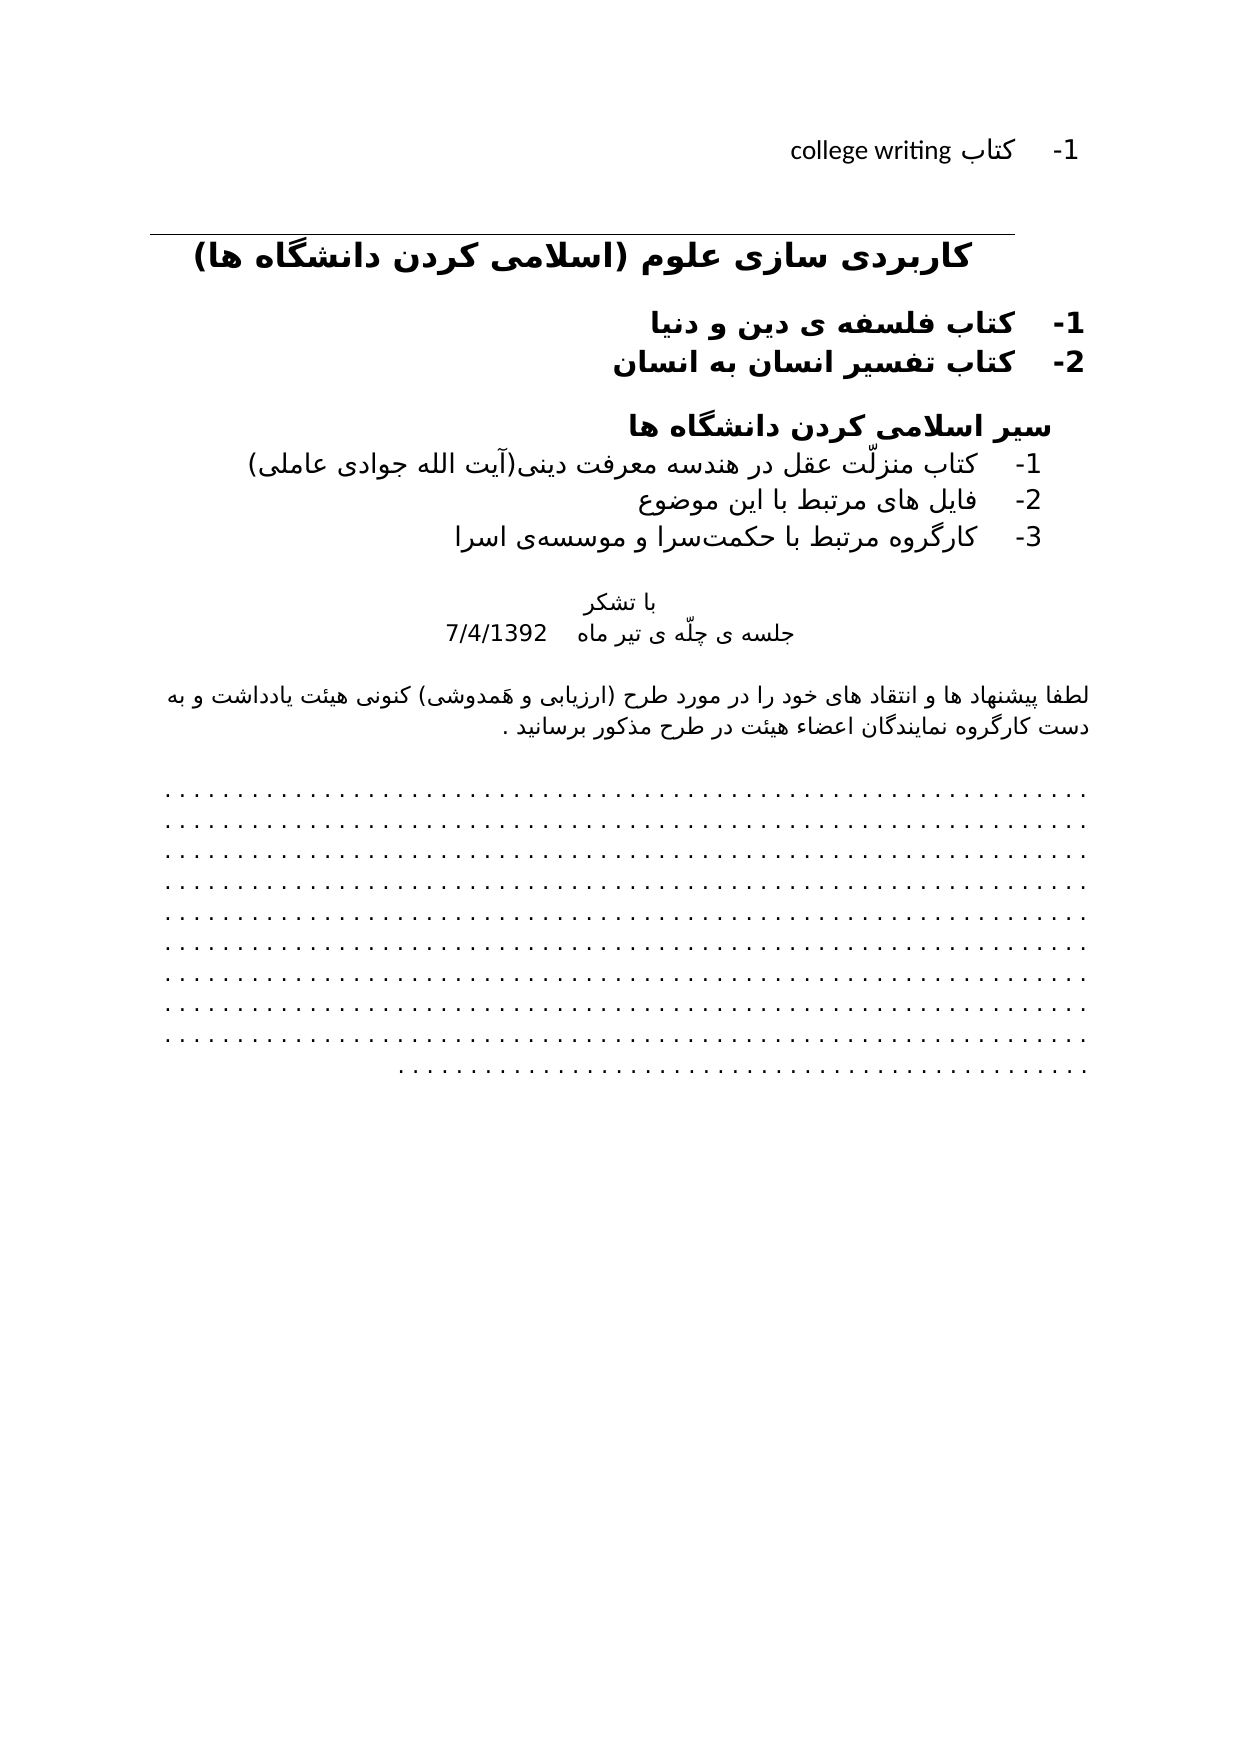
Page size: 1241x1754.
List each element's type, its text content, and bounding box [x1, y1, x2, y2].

text . . . . . . . . . . . . . . . . . . . . . . . . . . . . . . . . . . . . . . . . . . . . . . . . . . . . . . . . . . . . . . . . . . . . . . . . . . . . . . . . . . . . . . . . . . . . . . . . . . . . . . . . . . . . . . . . . . . . . . . . . . . . . . . . . . . . . . . . . . . . . . . . . . . . . . . . . . . . . . . . . . . . . . . . . . . . . . . . . . . . . . . . . . . . . . . . . . . . . . . . . . . . . . . . . . . . . . . . . . . . . . . . . . . . . . . . . . . . . . . . . . . . . . . . . . . . . . . . . . . . . . . . . . . . . . . . . . . . . . . . . . . . . . . . . . . . . . . . . . . . . . . . . . . . . . . . . . . . . . . . . . . . . . . . . . . . . . . . . . . . . . . . . . . . . . . . . . . . . . . . . . . . . . . . . . . . . . . . . . . . . . . . . . . . . . . . . . . . . . . . . . . . . . . . . . . . . . . . . . . . . . . . . . . . . . . . . . . . . . . . . . . . . . . . . . . . . . . . . . . . . . . . . . . . . . . . . . . . . . . . . . . . . . . . . . . . . . . . . . . . . . . . . . . . . . . . . . . . . . . . . . . . . . . . . . . . . . . . . . . . . . . . . . . . . . . . . . . . . . . . . . . . . . . . . . . . . . . . . . . . . . . . . . . . . . . . . . . . . . . . . . . . . . . . . . . . . . . . . . . . . . . . [150, 776, 1090, 1078]
text سیر اسلامی کردن دانشگاه ها [150, 409, 1053, 443]
text با تشکر [150, 589, 1090, 616]
list کتاب تفسیر انسان به انسان [150, 345, 1053, 379]
text لطفا پیشنهاد ها و انتقاد های خود را در مورد طرح (ارزیابی و هَمدوشی) کنونی هیئت یادداشت و به دست کارگروه نمایندگان اعضاء هیئت در طرح مذکور برسانید . [150, 683, 1090, 740]
text جلسه ی چلّه ی تیر ماه 7/4/1392 [150, 620, 1090, 647]
text کاربردی سازی علوم (اسلامی کردن دانشگاه ها) [150, 235, 1015, 276]
list کتاب فلسفه ی دین و دنیا [150, 306, 1053, 340]
list کارگروه مرتبط با حکمت‌سرا و موسسه‌ی اسرا [150, 521, 1015, 552]
list کتاب college writing [150, 133, 1053, 166]
list کتاب منزلّت عقل در هندسه معرفت دینی(آیت الله جوادی عاملی) [150, 448, 1015, 480]
list فایل های مرتبط با این موضوع [150, 484, 1015, 516]
